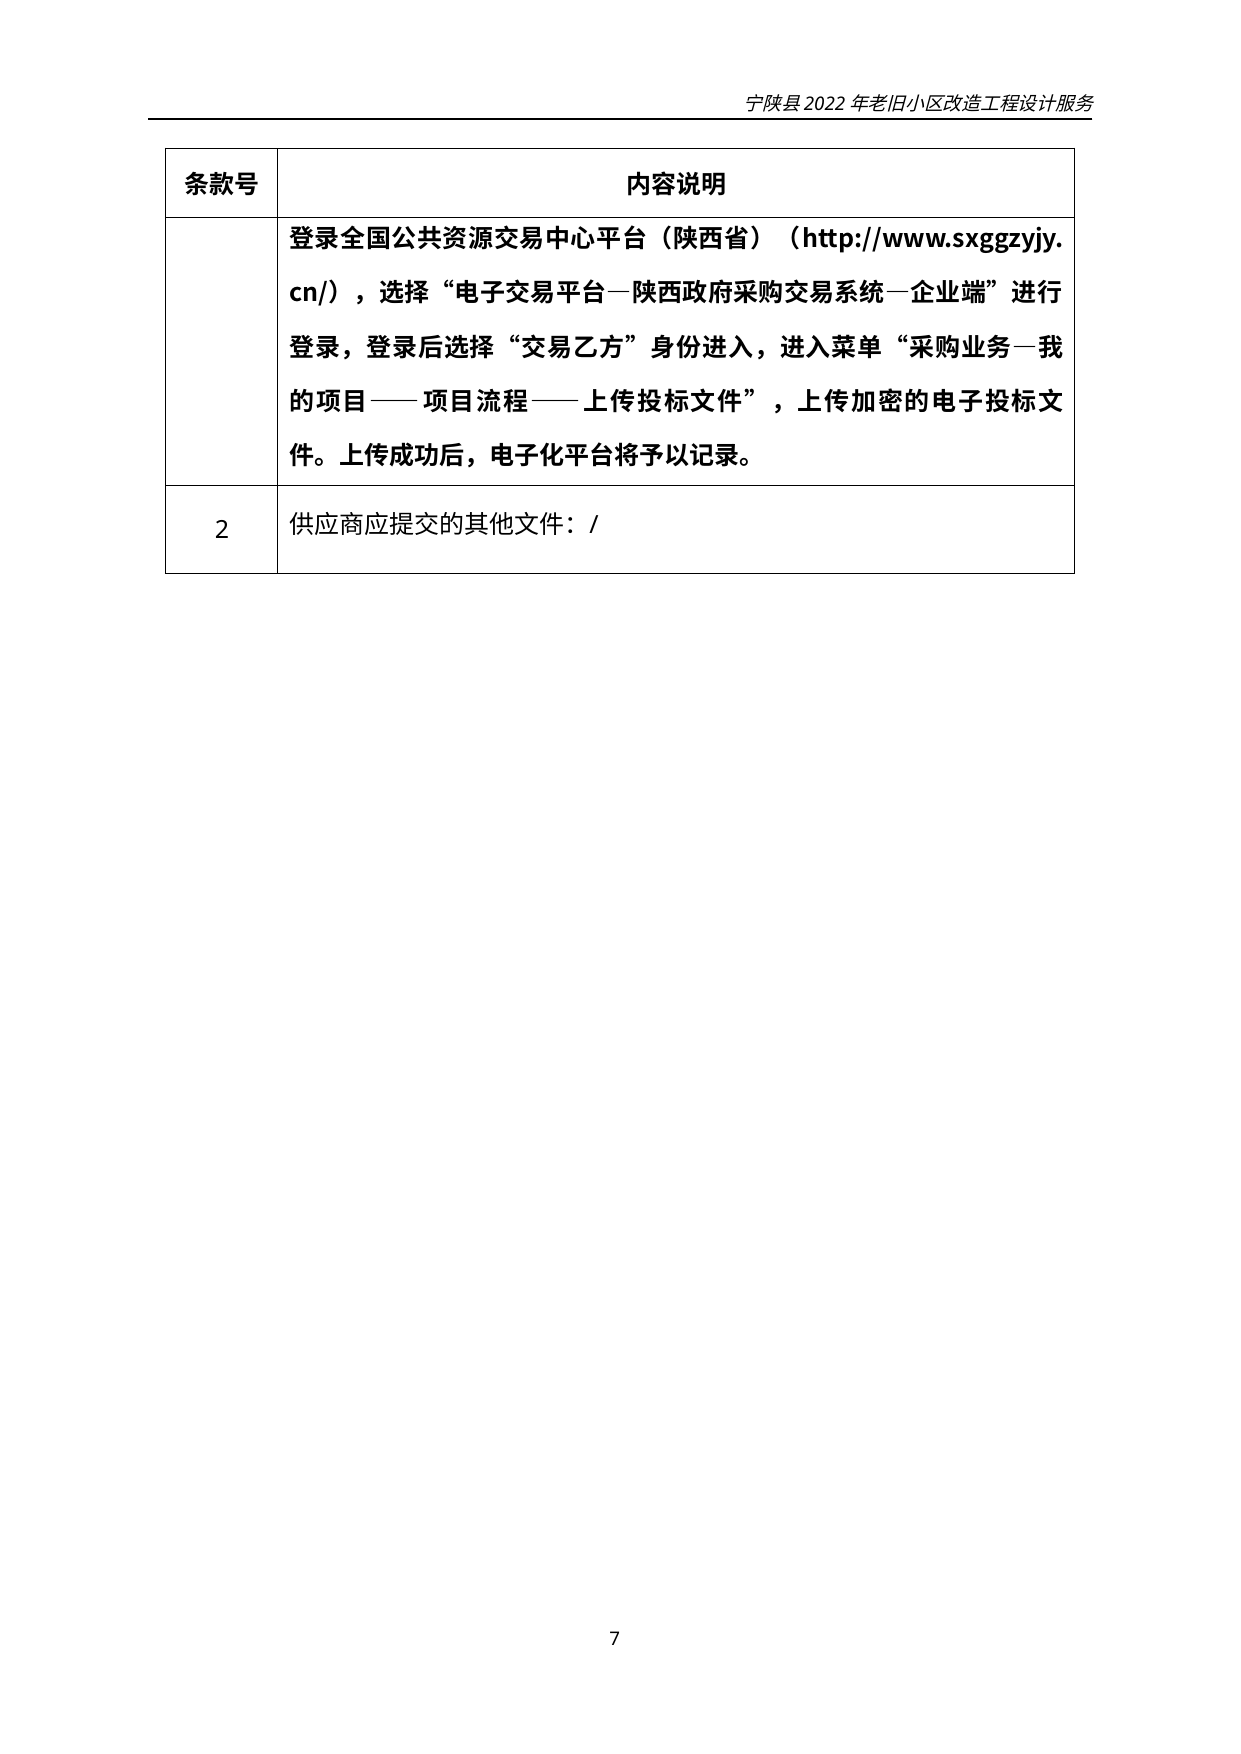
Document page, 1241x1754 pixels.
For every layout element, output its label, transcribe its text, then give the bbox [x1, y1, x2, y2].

table_header 条款号 [166, 149, 277, 217]
table_cell 供应商应提交的其他文件：/ [278, 486, 1074, 573]
table_header 内容说明 [278, 149, 1074, 217]
table_cell 2 [166, 486, 277, 573]
table_cell 1 [166, 218, 277, 484]
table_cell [278, 218, 1074, 484]
